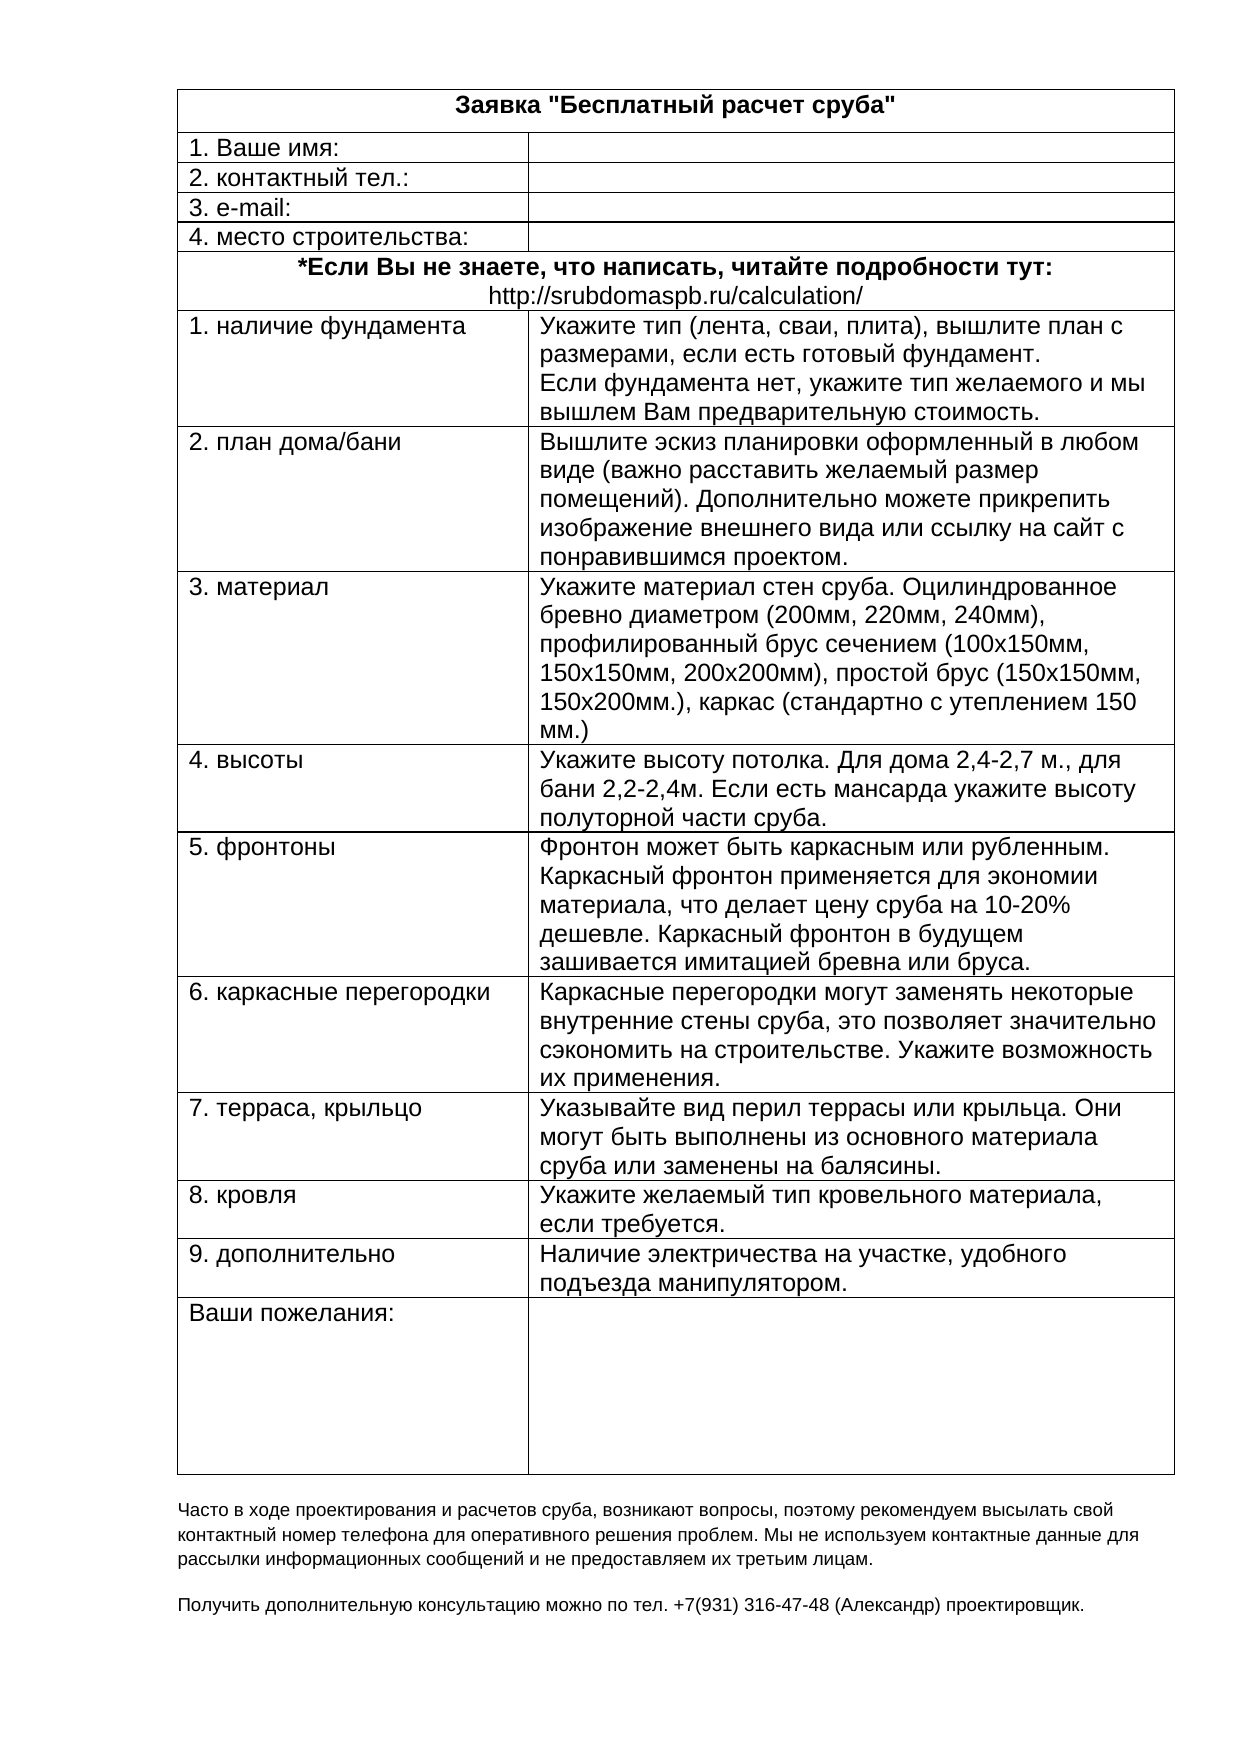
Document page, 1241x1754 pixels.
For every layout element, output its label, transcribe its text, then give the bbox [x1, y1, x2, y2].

table_cell [529, 163, 1174, 192]
table_cell Каркасные перегородки могут заменять некоторые внутренние стены сруба, это позволяет значительно сэкономить на строительстве. Укажите возможность их применения. [529, 977, 1174, 1092]
text Часто в ходе проектирования и расчетов сруба, возникают вопросы, поэтому рекомендуем высылать свой контактный номер телефона для оперативного решения проблем. Мы не используем контактные данные для рассылки информационных сообщений и не предоставляем их третьим лицам. [177, 1499, 1152, 1570]
table_cell Вышлите эскиз планировки оформленный в любом виде (важно расставить желаемый размер помещений). Дополнительно можете прикрепить изображение внешнего вида или ссылку на сайт с понравившимся проектом. [529, 427, 1174, 571]
table_cell 7. терраса, крыльцо [178, 1093, 528, 1179]
table_cell 6. каркасные перегородки [178, 977, 528, 1092]
table_cell 4. место строительства: [178, 223, 528, 251]
table_cell [529, 223, 1174, 251]
table_cell 1. наличие фундамента [178, 311, 528, 426]
text Получить дополнительную консультацию можно по тел. +7(931) 316-47-48 (Александр) проектировщик. [177, 1594, 1152, 1615]
table_cell *Если Вы не знаете, что написать, читайте подробности тут: http://srubdomaspb.ru/calculation/ [178, 252, 1174, 310]
table_cell 1. Ваше имя: [178, 133, 528, 162]
table_cell 2. контактный тел.: [178, 163, 528, 192]
table_cell Наличие электричества на участке, удобного подъезда манипулятором. [529, 1239, 1174, 1297]
table_cell 2. план дома/бани [178, 427, 528, 571]
table_cell Указывайте вид перил террасы или крыльца. Они могут быть выполнены из основного материала сруба или заменены на балясины. [529, 1093, 1174, 1179]
table_cell [529, 1298, 1174, 1474]
table_cell Фронтон может быть каркасным или рубленным. Каркасный фронтон применяется для экономии материала, что делает цену сруба на 10-20% дешевле. Каркасный фронтон в будущем зашивается имитацией бревна или бруса. [529, 833, 1174, 976]
table_cell Укажите высоту потолка. Для дома 2,4-2,7 м., для бани 2,2-2,4м. Если есть мансарда укажите высоту полуторной части сруба. [529, 745, 1174, 831]
table_cell 3. e-mail: [178, 193, 528, 221]
table_cell 4. высоты [178, 745, 528, 831]
table_cell [529, 133, 1174, 162]
table_cell [529, 193, 1174, 221]
table_cell Укажите материал стен сруба. Оцилиндрованное бревно диаметром (200мм, 220мм, 240мм), профилированный брус сечением (100х150мм, 150х150мм, 200х200мм), простой брус (150х150мм, 150х200мм.), каркас (стандартно с утеплением 150 мм.) [529, 572, 1174, 744]
table_cell 9. дополнительно [178, 1239, 528, 1297]
table_cell Укажите тип (лента, сваи, плита), вышлите план с размерами, если есть готовый фундамент. Если фундамента нет, укажите тип желаемого и мы вышлем Вам предварительную стоимость. [529, 311, 1174, 426]
table_cell Ваши пожелания: [178, 1298, 528, 1474]
table_cell 8. кровля [178, 1181, 528, 1238]
table_cell 5. фронтоны [178, 833, 528, 976]
table_cell 3. материал [178, 572, 528, 744]
table_header Заявка "Бесплатный расчет сруба" [178, 90, 1174, 132]
table_cell Укажите желаемый тип кровельного материала, если требуется. [529, 1181, 1174, 1238]
